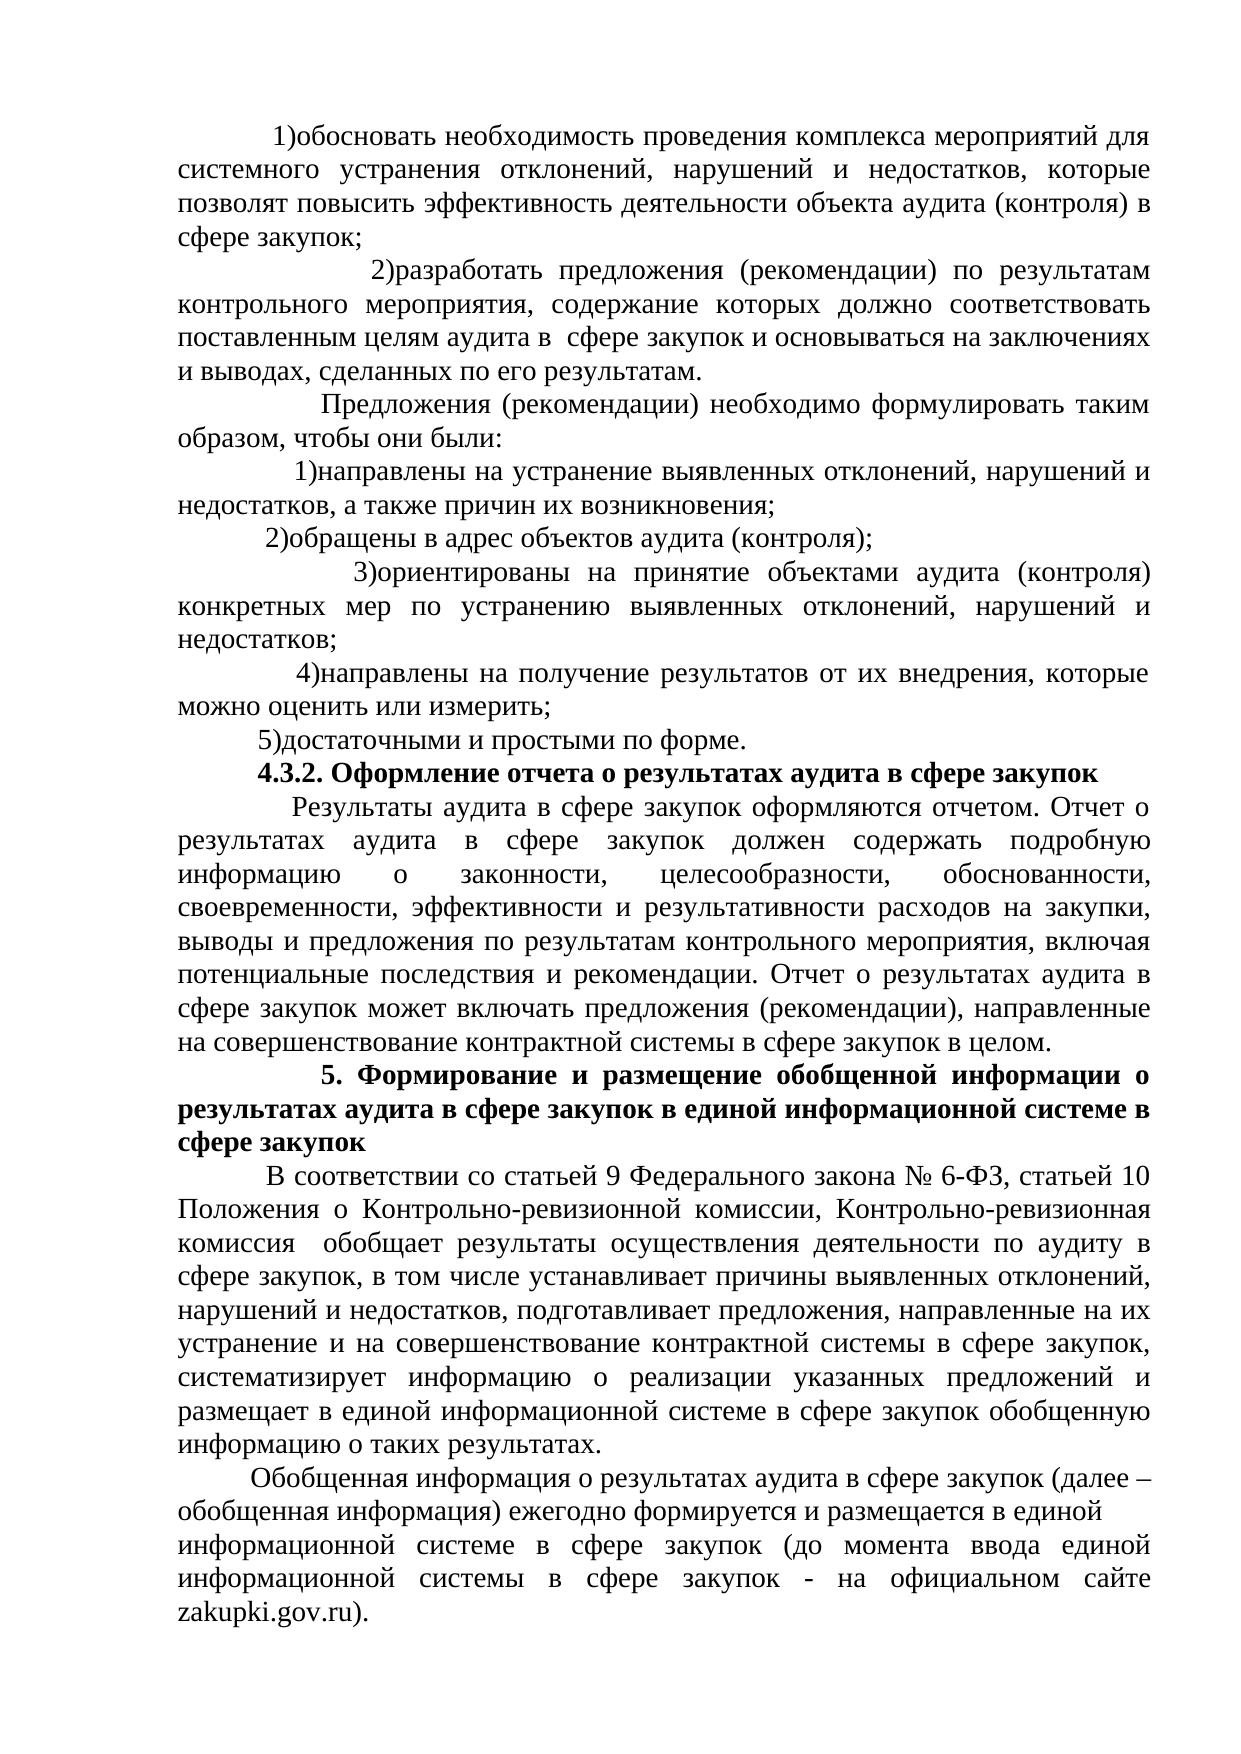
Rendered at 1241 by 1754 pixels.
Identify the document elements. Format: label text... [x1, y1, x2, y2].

text 5)достаточными и простыми по форме. [177, 722, 1152, 755]
text 4.3.2. Оформление отчета о результатах аудита в сфере закупок [177, 755, 1152, 789]
text Результаты аудита в сфере закупок оформляются отчетом. Отчет о результатах аудита в сфере закупок должен содержать подробную информацию о законности, целесообразности, обоснованности, своевременности, эффективности и результативности расходов на закупки, выводы и предложения по результатам контрольного мероприятия, включая потенциальные последствия и рекомендации. Отчет о результатах аудита в сфере закупок может включать предложения (рекомендации), направленные на совершенствование контрактной системы в сфере закупок в целом. [177, 789, 1152, 1057]
text Обобщенная информация о результатах аудита в сфере закупок (далее – [177, 1460, 1152, 1493]
text обобщенная информация) ежегодно формируется и размещается в единой [177, 1493, 1152, 1527]
text 2)разработать предложения (рекомендации) по результатам контрольного мероприятия, содержание которых должно соответствовать поставленным целям аудита в сфере закупок и основываться на заключениях и выводах, сделанных по его результатам. [177, 252, 1152, 386]
text В соответствии со статьей 9 Федерального закона № 6-ФЗ, статьей 10 Положения о Контрольно-ревизионной комиссии, Контрольно-ревизионная комиссия обобщает результаты осуществления деятельности по аудиту в сфере закупок, в том числе устанавливает причины выявленных отклонений, нарушений и недостатков, подготавливает предложения, направленные на их устранение и на совершенствование контрактной системы в сфере закупок, систематизирует информацию о реализации указанных предложений и размещает в единой информационной системе в сфере закупок обобщенную информацию о таких результатах. [177, 1158, 1152, 1460]
text информационной системе в сфере закупок (до момента ввода единой информационной системы в сфере закупок - на официальном сайте zakupki.gov.ru). [177, 1527, 1152, 1627]
text Предложения (рекомендации) необходимо формулировать таким образом, чтобы они были: [177, 386, 1152, 453]
text 1)направлены на устранение выявленных отклонений, нарушений и недостатков, а также причин их возникновения; [177, 453, 1152, 521]
text 3)ориентированы на принятие объектами аудита (контроля) конкретных мер по устранению выявленных отклонений, нарушений и недостатков; [177, 554, 1152, 655]
text 4)направлены на получение результатов от их внедрения, которые можно оценить или измерить; [177, 655, 1152, 722]
text 5. Формирование и размещение обобщенной информации о результатах аудита в сфере закупок в единой информационной системе в сфере закупок [177, 1057, 1152, 1158]
text 2)обращены в адрес объектов аудита (контроля); [177, 521, 1152, 554]
text 1)обосновать необходимость проведения комплекса мероприятий для системного устранения отклонений, нарушений и недостатков, которые позволят повысить эффективность деятельности объекта аудита (контроля) в сфере закупок; [177, 118, 1152, 252]
